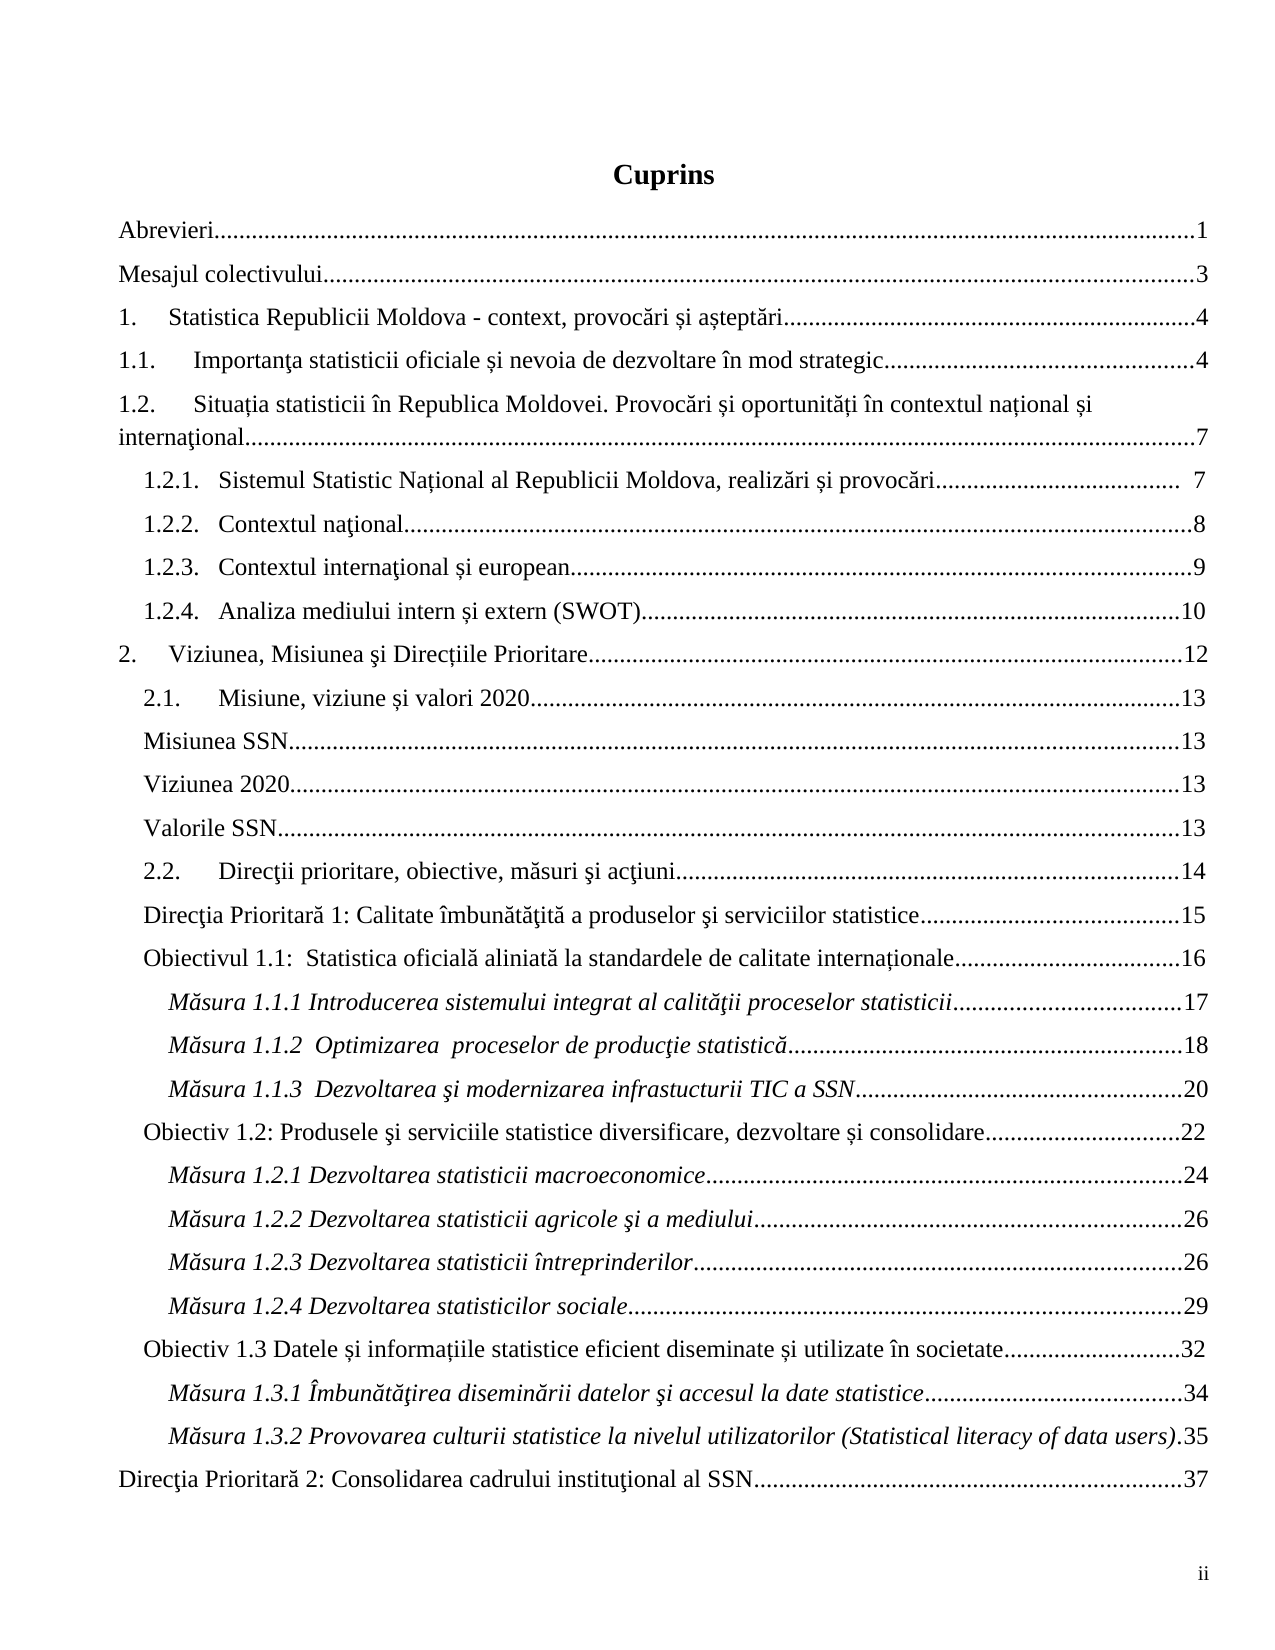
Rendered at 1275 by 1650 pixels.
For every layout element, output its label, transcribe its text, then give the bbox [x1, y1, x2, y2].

text Obiectiv 1.3 Datele și informațiile statistice eficient diseminate și utilizate în societate 32 [143, 1334, 1209, 1363]
text Măsura 1.2.4 Dezvoltarea statisticilor sociale 29 [168, 1291, 1209, 1319]
text Măsura 1.2.3 Dezvoltarea statisticii întreprinderilor 26 [168, 1247, 1209, 1276]
text Misiunea SSN 13 [143, 726, 1209, 755]
text Măsura 1.1.1 Introducerea sistemului integrat al calităţii proceselor statisticii 17 [168, 987, 1209, 1016]
text 2.1. Misiune, viziune și valori 2020 13 [143, 683, 1209, 711]
text 1.2.1. Sistemul Statistic Național al Republicii Moldova, realizări și provocări 7 [143, 466, 1209, 494]
text Direcţia Prioritară 2: Consolidarea cadrului instituţional al SSN 37 [118, 1464, 1209, 1493]
text 1. Statistica Republicii Moldova - context, provocări și așteptări 4 [118, 302, 1209, 331]
text 2.2. Direcţii prioritare, obiective, măsuri şi acţiuni 14 [143, 856, 1209, 885]
text 1.2.3. Contextul internaţional și european 9 [143, 552, 1209, 581]
text Măsura 1.1.3 Dezvoltarea şi modernizarea infrastucturii TIC a SSN 20 [168, 1074, 1209, 1102]
text Măsura 1.3.1 Îmbunătăţirea diseminării datelor şi accesul la date statistice 34 [168, 1378, 1209, 1406]
text Mesajul colectivului 3 [118, 259, 1209, 287]
text Direcţia Prioritară 1: Calitate îmbunătăţită a produselor şi serviciilor statistice 15 [143, 900, 1209, 929]
text Obiectiv 1.2: Produsele şi serviciile statistice diversificare, dezvoltare și consolidare 22 [143, 1117, 1209, 1146]
text 1.2.2. Contextul naţional 8 [143, 509, 1209, 538]
text Măsura 1.2.1 Dezvoltarea statisticii macroeconomice 24 [168, 1161, 1209, 1189]
text 1.2.4. Analiza mediului intern și extern (SWOT) 10 [143, 596, 1209, 624]
text 1.1. Importanţa statisticii oficiale și nevoia de dezvoltare în mod strategic 4 [118, 346, 1209, 374]
text Măsura 1.2.2 Dezvoltarea statisticii agricole şi a mediului 26 [168, 1204, 1209, 1233]
text Viziunea 2020 13 [143, 769, 1209, 798]
text Măsura 1.3.2 Provovarea culturii statistice la nivelul utilizatorilor (Statistical literacy of data users) 35 [168, 1421, 1209, 1450]
text Măsura 1.1.2 Optimizarea proceselor de producţie statistică 18 [168, 1030, 1209, 1059]
text Abrevieri 1 [118, 215, 1209, 244]
subtitle Cuprins [118, 157, 1209, 190]
text 1.2. Situația statisticii în Republica Moldovei. Provocări și oportunități în contextul național și internaţional 7 [118, 389, 1209, 451]
text 2. Viziunea, Misiunea şi Direcțiile Prioritare 12 [118, 639, 1209, 668]
text Obiectivul 1.1: Statistica oficială aliniată la standardele de calitate internaționale 16 [143, 943, 1209, 972]
text Valorile SSN 13 [143, 813, 1209, 842]
